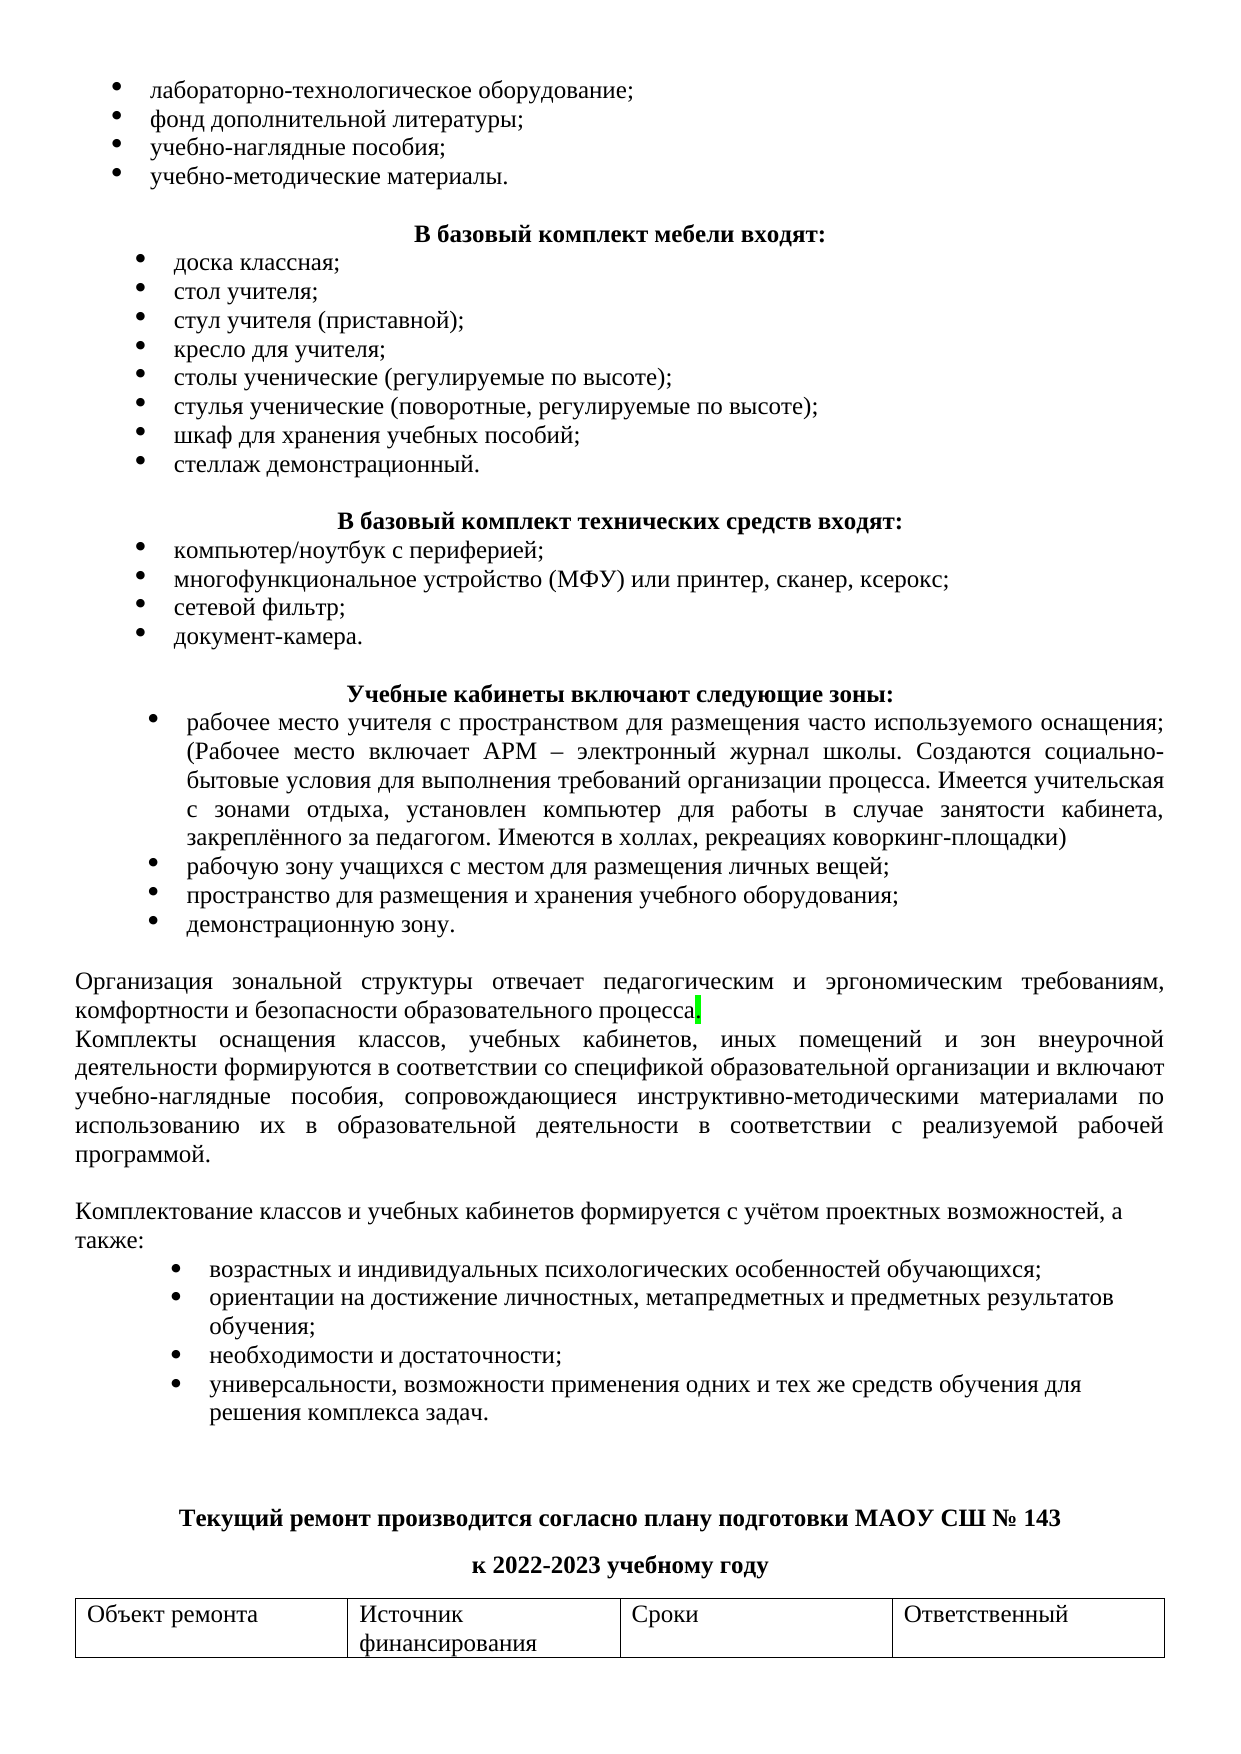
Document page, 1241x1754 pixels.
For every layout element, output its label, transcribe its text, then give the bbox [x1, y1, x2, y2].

list пространство для размещения и хранения учебного оборудования; [149, 880, 1165, 909]
text Комплектование классов и учебных кабинетов формируется с учётом проектных возможностей, а также: [75, 1196, 1165, 1254]
list компьютер/ноутбук с периферией; [136, 535, 1165, 564]
text Комплекты оснащения классов, учебных кабинетов, иных помещений и зон внеурочной деятельности формируются в соответствии со спецификой образовательной организации и включают учебно-наглядные пособия, сопровождающиеся инструктивно-методическими материалами по использованию их в образовательной деятельности в соответствии с реализуемой рабочей программой. [75, 1024, 1165, 1167]
list стулья ученические (поворотные, регулируемые по высоте); [136, 391, 1165, 420]
list ориентации на достижение личностных, метапредметных и предметных результатов обучения; [172, 1282, 1165, 1340]
list учебно-методические материалы. [112, 161, 1165, 190]
list возрастных и индивидуальных психологических особенностей обучающихся; [172, 1254, 1165, 1282]
list учебно-наглядные пособия; [112, 132, 1165, 161]
list стеллаж демонстрационный. [136, 449, 1165, 477]
list стол учителя; [136, 276, 1165, 305]
list документ-камера. [136, 621, 1165, 650]
list рабочее место учителя с пространством для размещения часто используемого оснащения; (Рабочее место включает АРМ – электронный журнал школы. Создаются социально-бытовые условия для выполнения требований организации процесса. Имеется учительская с зонами отдыха, установлен компьютер для работы в случае занятости кабинета, закреплённого за педагогом. Имеются в холлах, рекреациях коворкинг-площадки) [149, 707, 1165, 851]
list шкаф для хранения учебных пособий; [136, 420, 1165, 449]
table_header Объект ремонта [76, 1599, 347, 1657]
table_header Источник финансирования [348, 1599, 620, 1657]
list фонд дополнительной литературы; [112, 104, 1165, 132]
list кресло для учителя; [136, 334, 1165, 362]
text к 2022-2023 учебному году [75, 1550, 1165, 1579]
list сетевой фильтр; [136, 592, 1165, 621]
text В базовый комплект мебели входят: [75, 219, 1165, 247]
list столы ученические (регулируемые по высоте); [136, 362, 1165, 391]
table_header Ответственный [893, 1599, 1164, 1657]
list лабораторно-технологическое оборудование; [112, 75, 1165, 104]
text Организация зональной структуры отвечает педагогическим и эргономическим требованиям, комфортности и безопасности образовательного процесса. [75, 966, 1165, 1024]
text В базовый комплект технических средств входят: [75, 506, 1165, 535]
table_header Сроки [621, 1599, 892, 1657]
list доска классная; [136, 247, 1165, 276]
list многофункциональное устройство (МФУ) или принтер, сканер, ксерокс; [136, 564, 1165, 592]
list демонстрационную зону. [149, 909, 1165, 937]
list необходимости и достаточности; [172, 1340, 1165, 1369]
text Текущий ремонт производится согласно плану подготовки МАОУ СШ № 143 [75, 1503, 1165, 1531]
list стул учителя (приставной); [136, 305, 1165, 334]
text Учебные кабинеты включают следующие зоны: [75, 679, 1165, 707]
list рабочую зону учащихся с местом для размещения личных вещей; [149, 851, 1165, 880]
list универсальности, возможности применения одних и тех же средств обучения для решения комплекса задач. [172, 1369, 1165, 1426]
